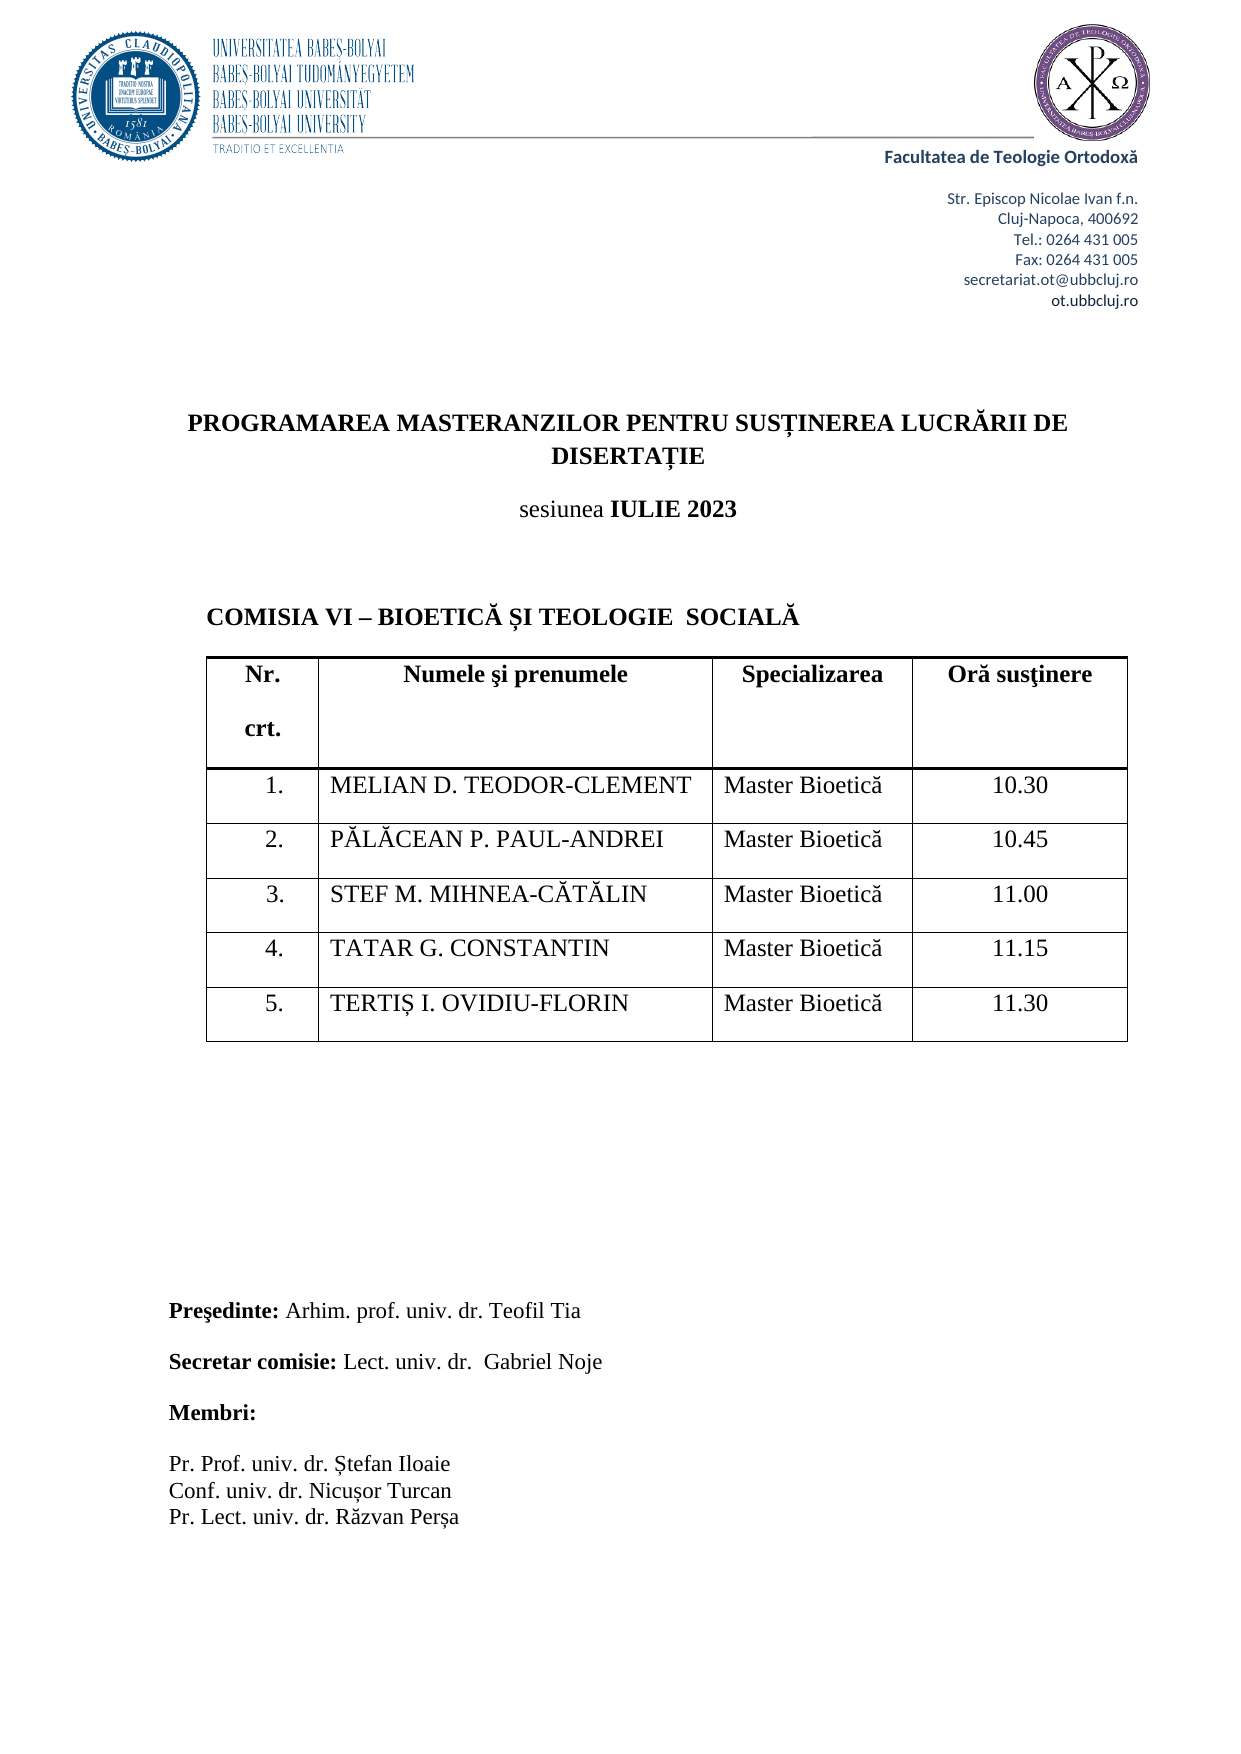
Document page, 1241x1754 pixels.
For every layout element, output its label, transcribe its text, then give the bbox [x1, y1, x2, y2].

text Conf. univ. dr. Nicușor Turcan [169, 1477, 1125, 1503]
table_cell Master Bioetică [713, 879, 912, 932]
table_header Oră susţinere [913, 659, 1127, 767]
text Membri: [169, 1399, 1125, 1426]
table_header Nr. crt. [207, 659, 318, 767]
table_cell 4. [207, 933, 318, 987]
table_header Numele şi prenumele [319, 659, 712, 767]
table_cell MELIAN D. TEODOR-CLEMENT [319, 770, 712, 823]
table_cell Master Bioetică [713, 933, 912, 987]
text Pr. Prof. univ. dr. Ștefan Iloaie [169, 1450, 1125, 1477]
table_cell 10.30 [913, 770, 1127, 823]
picture [53, 0, 435, 194]
text COMISIA VI – BIOETICĂ ȘI TEOLOGIE SOCIALĂ [206, 602, 1125, 631]
table_cell STEF M. MIHNEA-CĂTĂLIN [319, 879, 712, 932]
table_cell 3. [207, 879, 318, 932]
text sesiunea IULIE 2023 [131, 494, 1125, 523]
table_cell 11.30 [913, 988, 1127, 1041]
table_cell 10.45 [913, 824, 1127, 878]
table_cell [207, 824, 318, 878]
table_cell 11.15 [913, 933, 1127, 987]
table_header Specializarea [713, 659, 912, 767]
table_cell TERTIȘ I. OVIDIU-FLORIN [319, 988, 712, 1041]
text Pr. Lect. univ. dr. Răzvan Perșa [169, 1503, 1125, 1529]
table_cell [207, 770, 318, 823]
picture [1034, 24, 1150, 141]
text PROGRAMAREA MASTERANZILOR PENTRU SUSȚINEREA LUCRĂRII DE DISERTAȚIE [131, 408, 1125, 469]
table_cell Master Bioetică [713, 824, 912, 878]
table_cell PĂLĂCEAN P. PAUL-ANDREI [319, 824, 712, 878]
table_cell Master Bioetică [713, 770, 912, 823]
table_cell Master Bioetică [713, 988, 912, 1041]
text Secretar comisie: Lect. univ. dr. Gabriel Noje [169, 1348, 1149, 1375]
text Preşedinte: Arhim. prof. univ. dr. Teofil Tia [169, 1297, 1125, 1324]
table_cell 5. [207, 988, 318, 1041]
table_cell TATAR G. CONSTANTIN [319, 933, 712, 987]
table_cell 11.00 [913, 879, 1127, 932]
